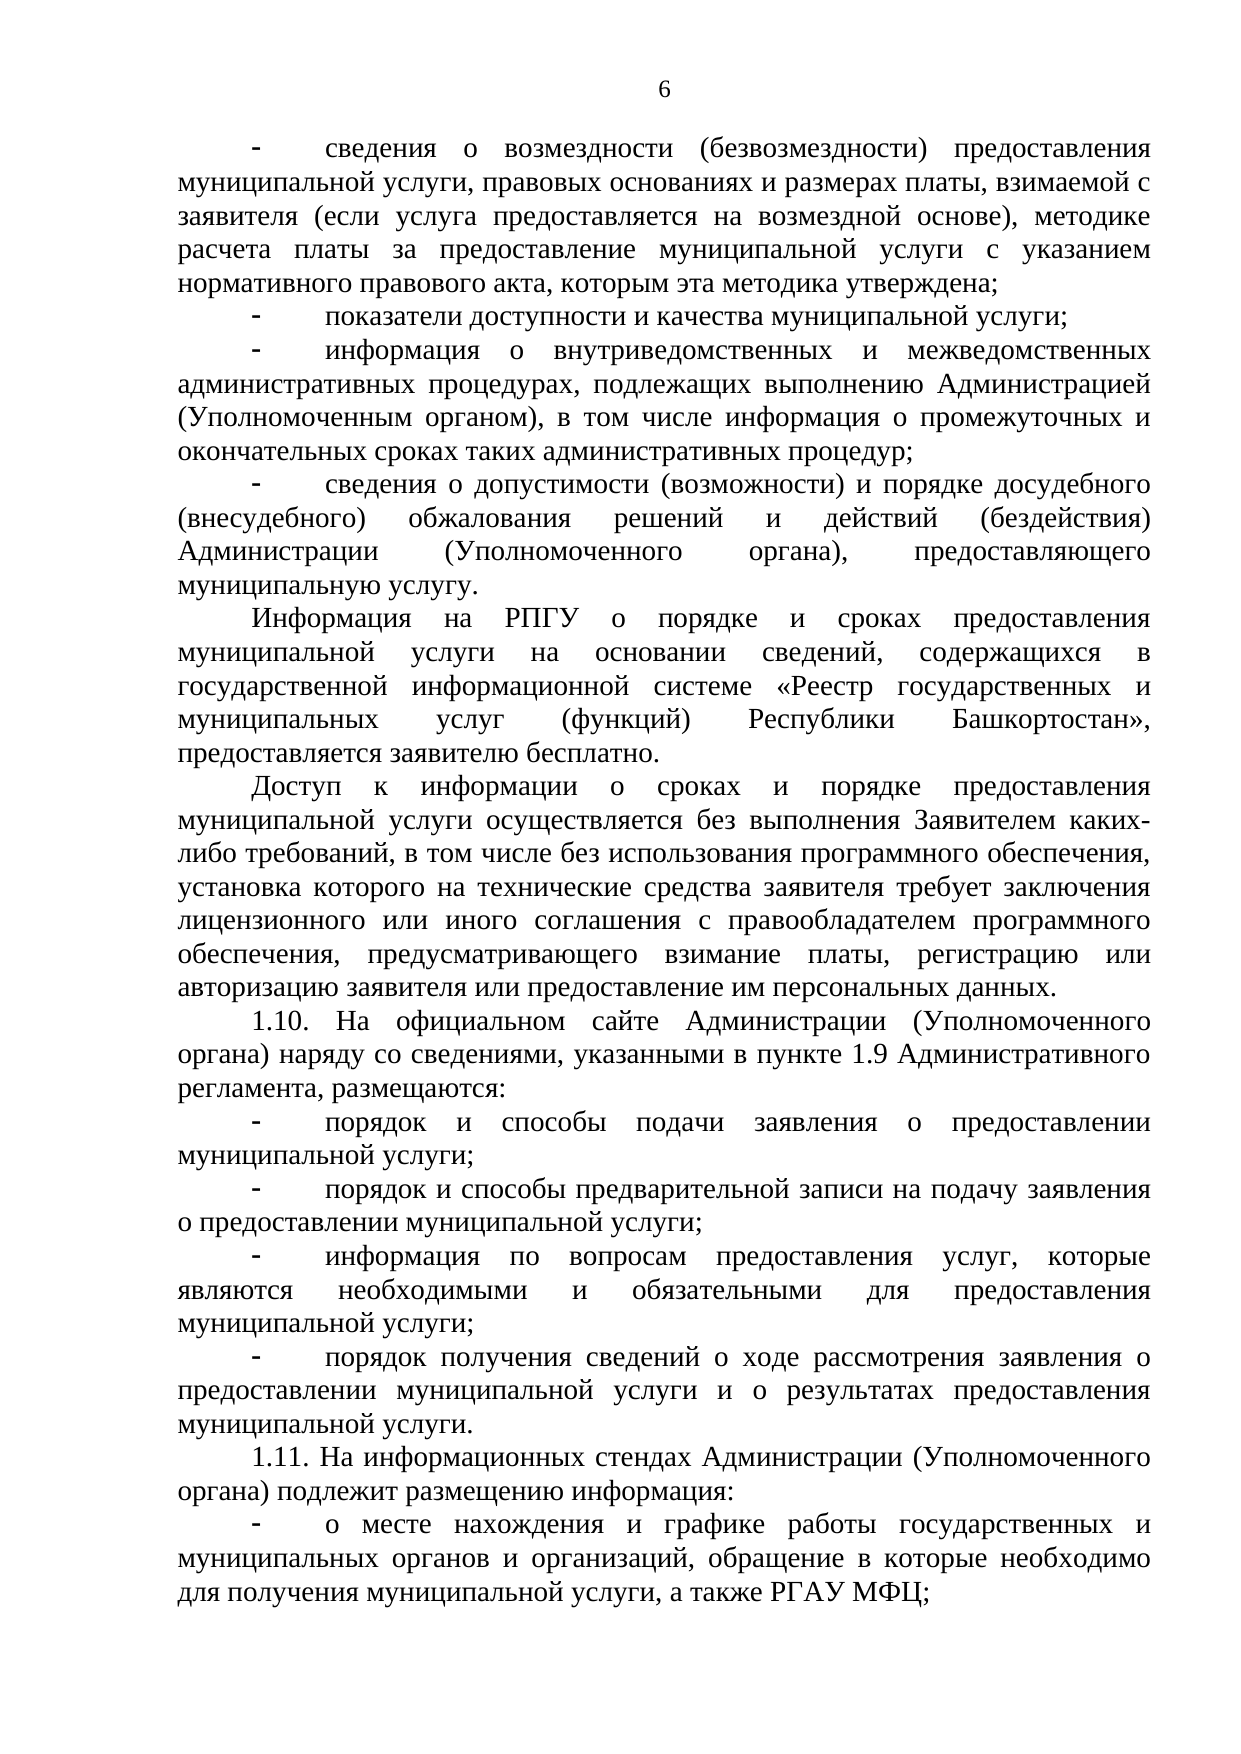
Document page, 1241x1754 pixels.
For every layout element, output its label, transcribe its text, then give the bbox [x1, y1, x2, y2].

text 1.11. На информационных стендах Администрации (Уполномоченного органа) подлежит размещению информация: [177, 1439, 1152, 1507]
list информация по вопросам предоставления услуг, которые являются необходимыми и обязательными для предоставления муниципальной услуги; [177, 1238, 1152, 1339]
list показатели доступности и качества муниципальной услуги; [177, 298, 1152, 332]
list порядок и способы подачи заявления о предоставлении муниципальной услуги; [177, 1104, 1152, 1171]
list порядок и способы предварительной записи на подачу заявления о предоставлении муниципальной услуги; [177, 1171, 1152, 1238]
list о месте нахождения и графике работы государственных и муниципальных органов и организаций, обращение в которые необходимо для получения муниципальной услуги, а также РГАУ МФЦ; [177, 1507, 1152, 1607]
list сведения о допустимости (возможности) и порядке досудебного (внесудебного) обжалования решений и действий (бездействия) Администрации (Уполномоченного органа), предоставляющего муниципальную услугу. [177, 466, 1152, 601]
list информация о внутриведомственных и межведомственных административных процедурах, подлежащих выполнению Администрацией (Уполномоченным органом), в том числе информация о промежуточных и окончательных сроках таких административных процедур; [177, 332, 1152, 466]
list порядок получения сведений о ходе рассмотрения заявления о предоставлении муниципальной услуги и о результатах предоставления муниципальной услуги. [177, 1339, 1152, 1439]
text Информация на РПГУ о порядке и сроках предоставления муниципальной услуги на основании сведений, содержащихся в государственной информационной системе «Реестр государственных и муниципальных услуг (функций) Республики Башкортостан», предоставляется заявителю бесплатно. [177, 601, 1152, 768]
text Доступ к информации о сроках и порядке предоставления муниципальной услуги осуществляется без выполнения Заявителем каких-либо требований, в том числе без использования программного обеспечения, установка которого на технические средства заявителя требует заключения лицензионного или иного соглашения с правообладателем программного обеспечения, предусматривающего взимание платы, регистрацию или авторизацию заявителя или предоставление им персональных данных. [177, 768, 1152, 1003]
list сведения о возмездности (безвозмездности) предоставления муниципальной услуги, правовых основаниях и размерах платы, взимаемой с заявителя (если услуга предоставляется на возмездной основе), методике расчета платы за предоставление муниципальной услуги с указанием нормативного правового акта, которым эта методика утверждена; [177, 131, 1152, 298]
text 1.10. На официальном сайте Администрации (Уполномоченного органа) наряду со сведениями, указанными в пункте 1.9 Административного регламента, размещаются: [177, 1003, 1152, 1104]
